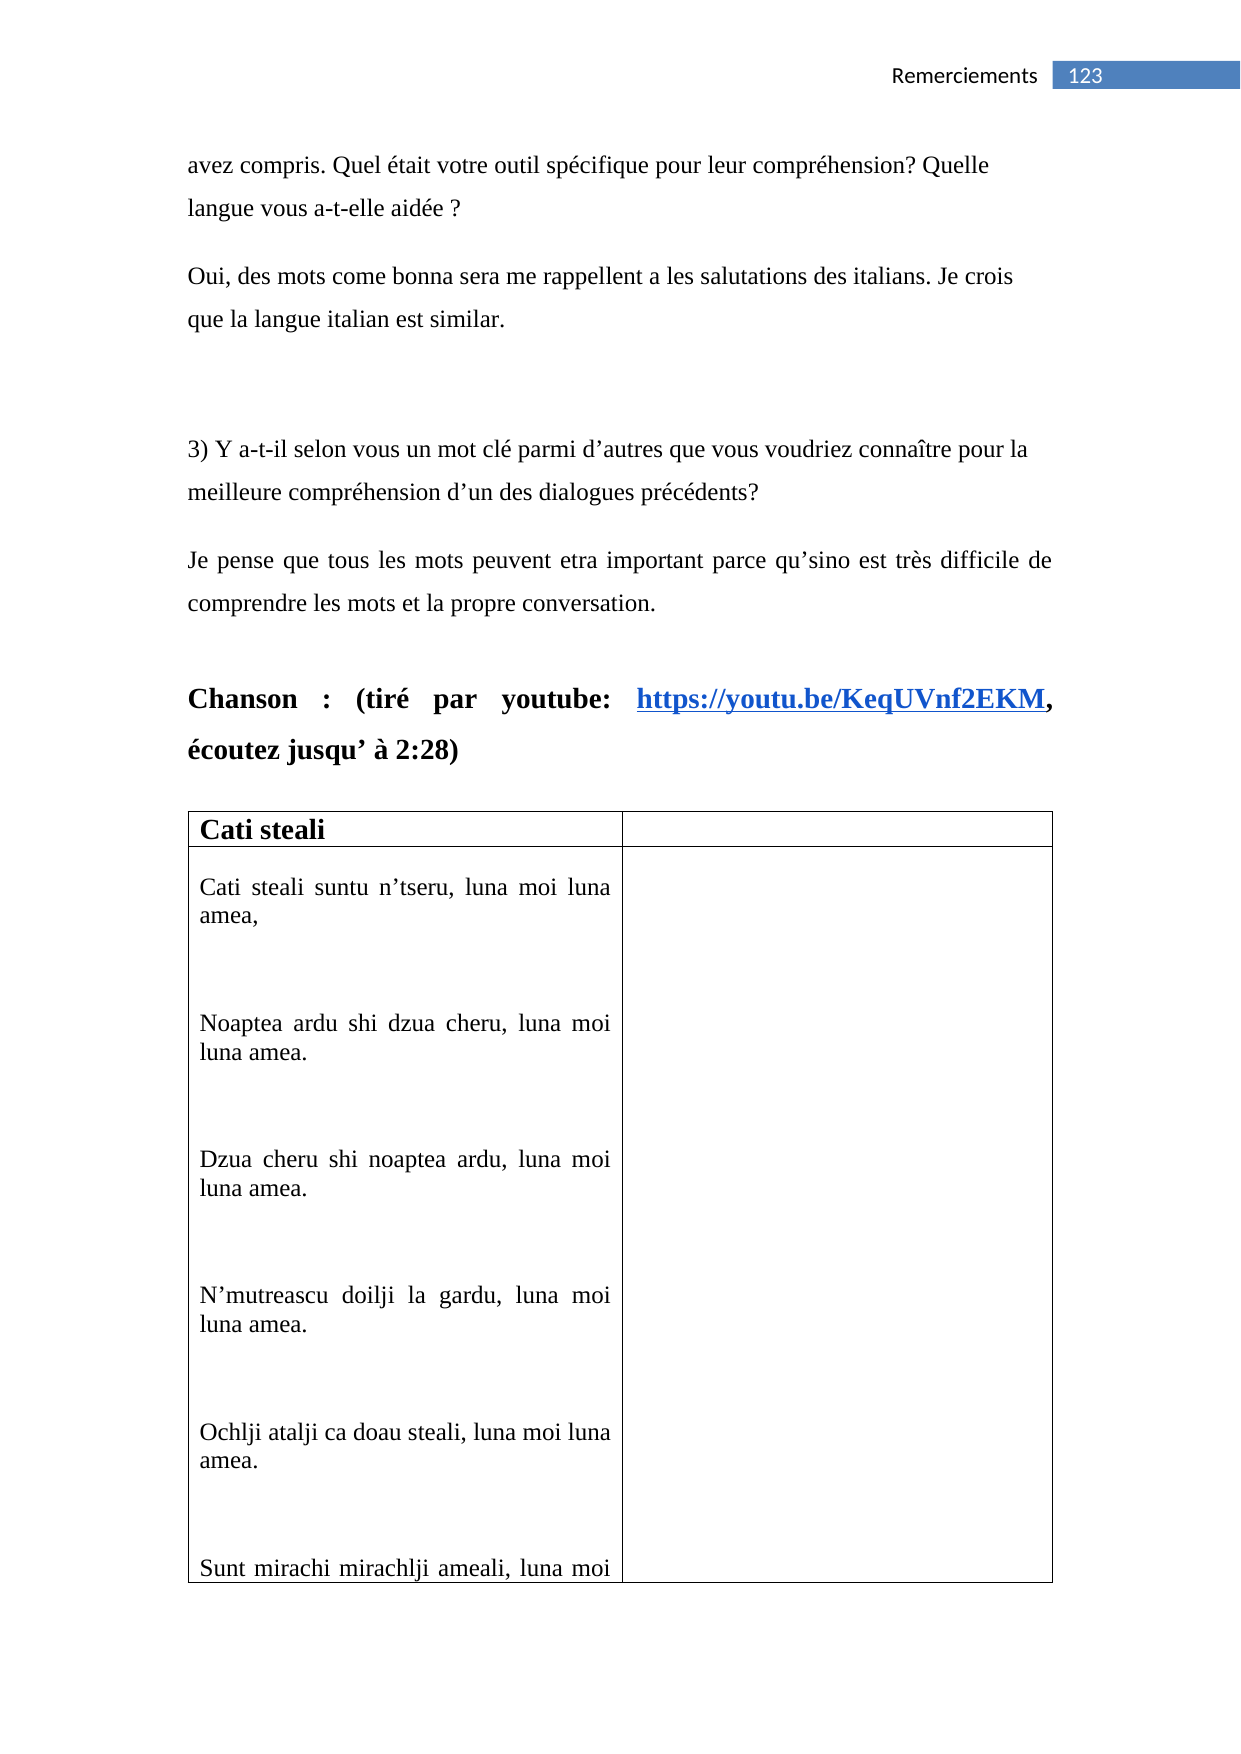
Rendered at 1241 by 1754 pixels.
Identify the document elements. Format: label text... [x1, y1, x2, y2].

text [187, 150, 1053, 222]
table_header [623, 812, 1052, 846]
text Je pense que tous les mots peuvent etra important parce qu’sino est très difficile de comprendre les mots et la propre conversation. [187, 545, 1053, 617]
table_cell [189, 847, 622, 1582]
text Oui, des mots come bonna sera me rappellent a les salutations des italians. Je crois que la langue italian est similar. 3) Y a-t-il selon vous un mot clé parmi d’autres que vous voudriez connaître pour la meilleure compréhension d’un des dialogues précédents? [187, 261, 1053, 506]
table_cell [623, 847, 1052, 1582]
text Chanson : (tiré par youtube: https://youtu.be/KeqUVnf2EKM, écoutez jusqu’ à 2:28) [187, 682, 1053, 765]
table_header Cati steali [189, 812, 622, 846]
